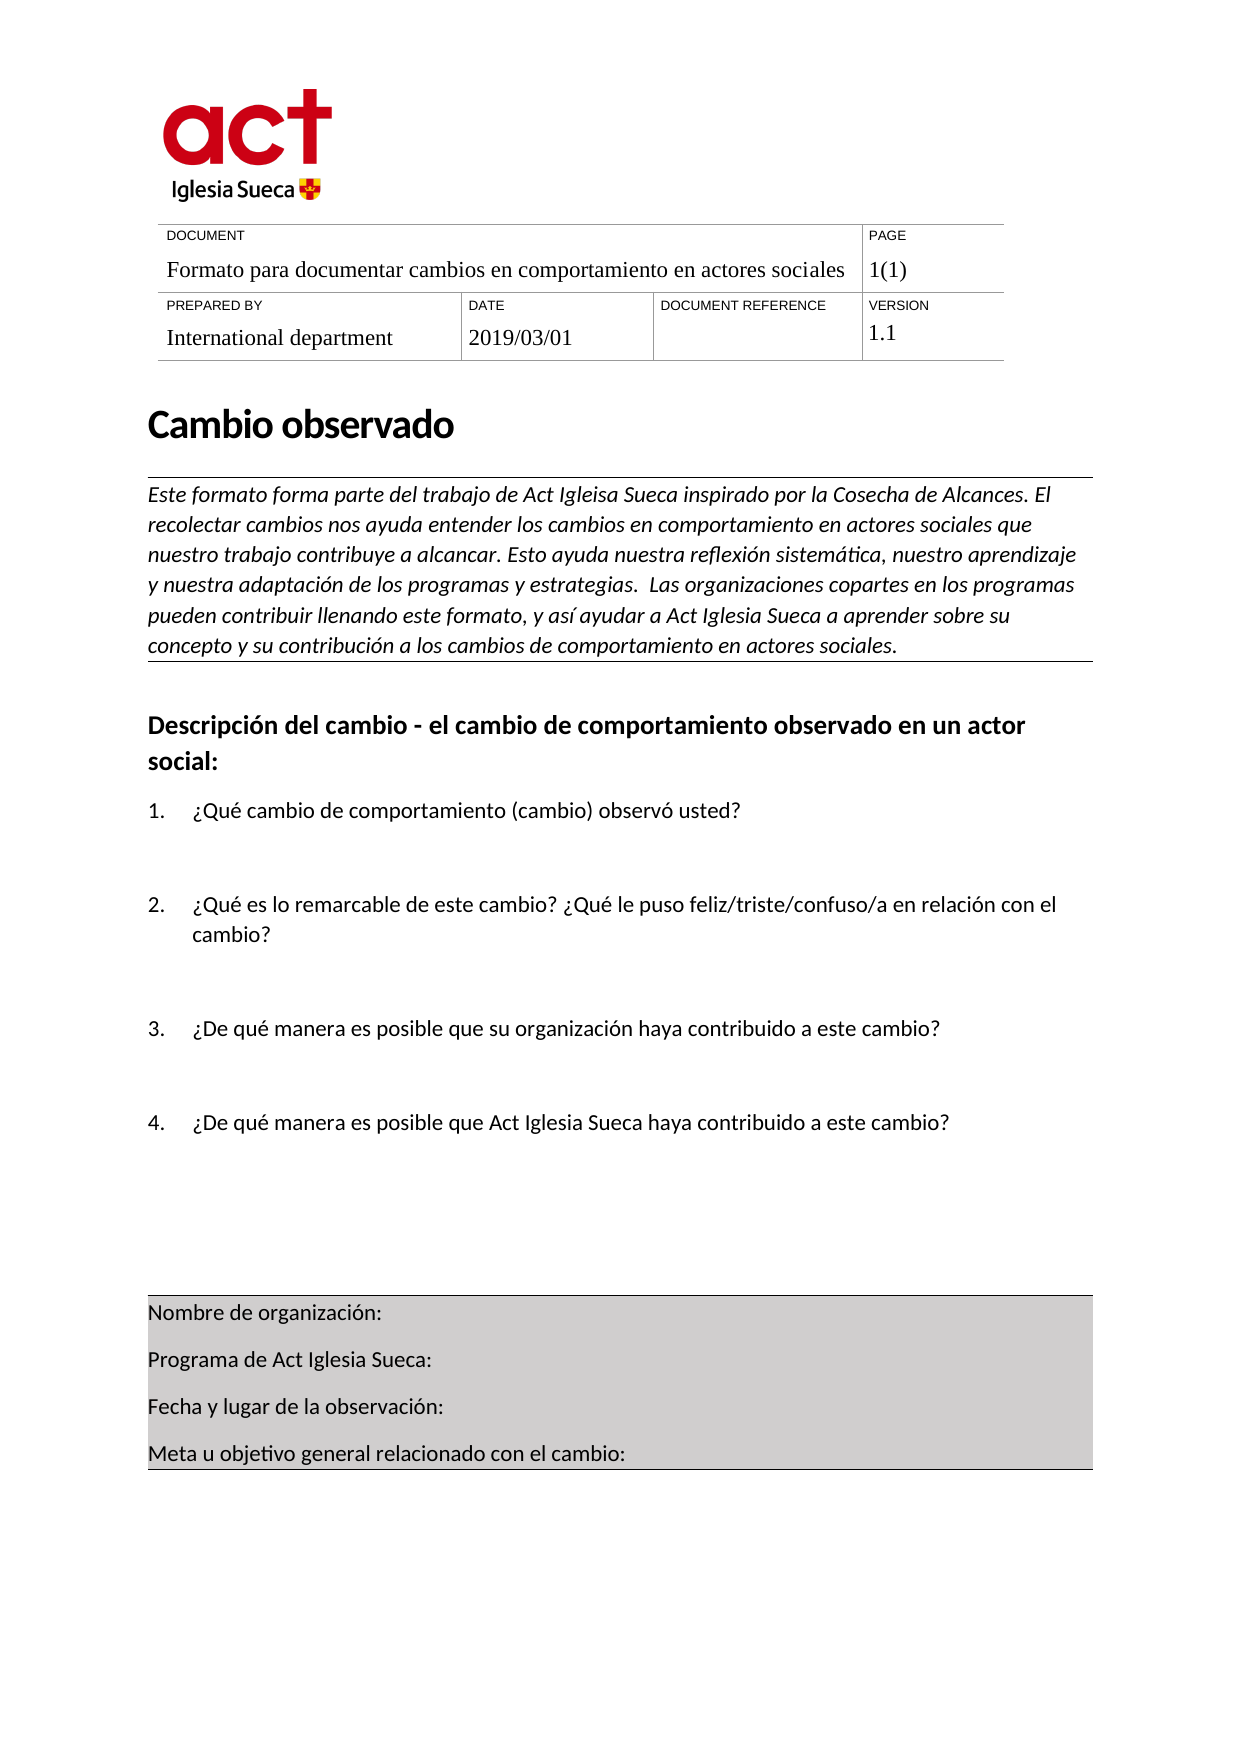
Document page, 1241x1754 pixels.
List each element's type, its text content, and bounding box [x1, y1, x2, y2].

list ¿De qué manera es posible que Act Iglesia Sueca haya contribuido a este cambio? [148, 1108, 1093, 1136]
list ¿Qué cambio de comportamiento (cambio) observó usted? [148, 796, 1093, 824]
title Cambio observado [148, 398, 1093, 449]
text Fecha y lugar de la observación: [148, 1389, 1093, 1420]
text Este formato forma parte del trabajo de Act Igleisa Sueca inspirado por la Cosecha de Alcances. El recolectar cambios nos ayuda entender los cambios en comportamiento en actores sociales que nuestro trabajo contribuye a alcancar. Esto ayuda nuestra reflexión sistemática, nuestro aprendizaje y nuestra adaptación de los programas y estrategias. Las organizaciones copartes en los programas pueden contribuir llenando este formato, y así ayudar a Act Iglesia Sueca a aprender sobre su concepto y su contribución a los cambios de comportamiento en actores sociales. [148, 478, 1093, 661]
text Nombre de organización: [148, 1296, 1093, 1327]
text Descripción del cambio - el cambio de comportamiento observado en un actor social: [148, 708, 1093, 777]
list ¿Qué es lo remarcable de este cambio? ¿Qué le puso feliz/triste/confuso/a en relación con el cambio? [148, 890, 1093, 948]
text Programa de Act Iglesia Sueca: [148, 1342, 1093, 1373]
text Meta u objetivo general relacionado con el cambio: [148, 1436, 1093, 1469]
list ¿De qué manera es posible que su organización haya contribuido a este cambio? [148, 1014, 1093, 1042]
picture [163, 89, 559, 202]
